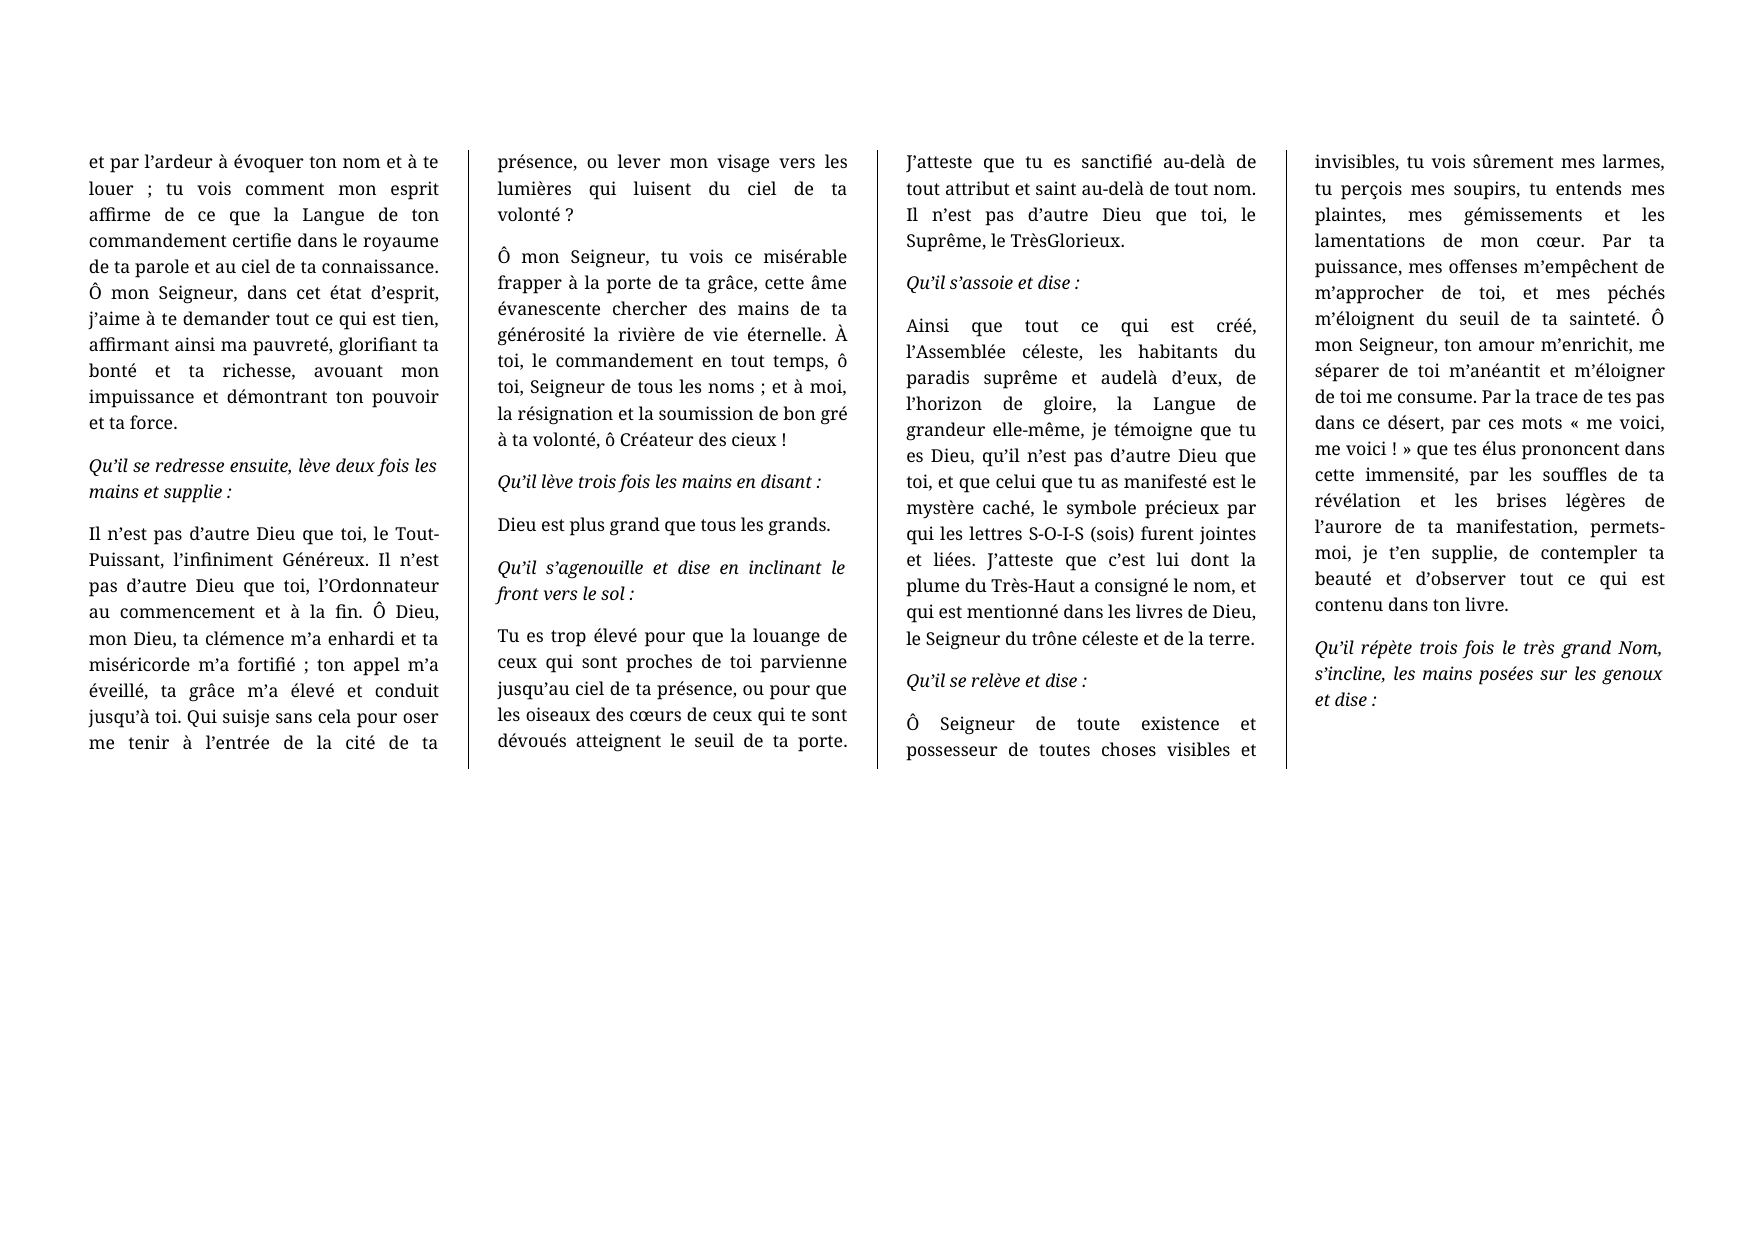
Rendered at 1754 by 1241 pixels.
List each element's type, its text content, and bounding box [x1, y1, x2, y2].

text Qu’il répète trois fois le très grand Nom, s’incline, les mains posées sur les genoux et dise : [1314, 635, 1665, 712]
text Il n’est pas d’autre Dieu que toi, le Tout-Puissant, l’infiniment Généreux. Il n’est pas d’autre Dieu que toi, l’Ordonnateur au commencement et à la fin. Ô Dieu, mon Dieu, ta clémence m’a enhardi et ta miséricorde m’a fortifié ; ton appel m’a éveillé, ta grâce m’a élevé et conduit jusqu’à toi. Qui suisje sans cela pour oser me tenir à l’entrée de la cité de ta présence, ou lever mon visage vers les lumières qui luisent du ciel de ta volonté ? [89, 522, 439, 754]
text Dieu est plus grand que tous les grands. [497, 512, 848, 537]
text Ô mon Dieu, tu vois combien tout mon être est remué par le vif désir de t’adorer et par l’ardeur à évoquer ton nom et à te louer ; tu vois comment mon esprit affirme de ce que la Langue de ton commandement certifie dans le royaume de ta parole et au ciel de ta connaissance. Ô mon Seigneur, dans cet état d’esprit, j’aime à te demander tout ce qui est tien, affirmant ainsi ma pauvreté, glorifiant ta bonté et ta richesse, avouant mon impuissance et démontrant ton pouvoir et ta force. [89, 150, 439, 434]
text Tu es trop élevé pour que la louange de ceux qui sont proches de toi parvienne jusqu’au ciel de ta présence, ou pour que les oiseaux des cœurs de ceux qui te sont dévoués atteignent le seuil de ta porte. J’atteste que tu es sanctifié au-delà de tout attribut et saint au-delà de tout nom. Il n’est pas d’autre Dieu que toi, le Suprême, le TrèsGlorieux. [497, 624, 848, 752]
text Qu’il lève trois fois les mains en disant : [497, 470, 848, 494]
text Qu’il s’assoie et dise : [906, 271, 1257, 295]
text Ô mon Seigneur, tu vois ce misérable frapper à la porte de ta grâce, cette âme évanescente chercher des mains de ta générosité la rivière de vie éternelle. À toi, le commandement en tout temps, ô toi, Seigneur de tous les noms ; et à moi, la résignation et la soumission de bon gré à ta volonté, ô Créateur des cieux ! [497, 245, 848, 451]
text Qu’il se relève et dise : [906, 669, 1257, 693]
text Tu es trop élevé pour que la louange de ceux qui sont proches de toi parvienne jusqu’au ciel de ta présence, ou pour que les oiseaux des cœurs de ceux qui te sont dévoués atteignent le seuil de ta porte. J’atteste que tu es sanctifié au-delà de tout attribut et saint au-delà de tout nom. Il n’est pas d’autre Dieu que toi, le Suprême, le TrèsGlorieux. [906, 150, 1257, 252]
text Ô Seigneur de toute existence et possesseur de toutes choses visibles et invisibles, tu vois sûrement mes larmes, tu perçois mes soupirs, tu entends mes plaintes, mes gémissements et les lamentations de mon cœur. Par ta puissance, mes offenses m’empêchent de m’approcher de toi, et mes péchés m’éloignent du seuil de ta sainteté. Ô mon Seigneur, ton amour m’enrichit, me séparer de toi m’anéantit et m’éloigner de toi me consume. Par la trace de tes pas dans ce désert, par ces mots « me voici, me voici ! » que tes élus prononcent dans cette immensité, par les souffles de ta révélation et les brises légères de l’aurore de ta manifestation, permets-moi, je t’en supplie, de contempler ta beauté et d’observer tout ce qui est contenu dans ton livre. [1314, 150, 1665, 617]
text Qu’il s’agenouille et dise en inclinant le front vers le sol : [497, 555, 848, 605]
text Qu’il se redresse ensuite, lève deux fois les mains et supplie : [89, 453, 439, 503]
text Ainsi que tout ce qui est créé, l’Assemblée céleste, les habitants du paradis suprême et audelà d’eux, de l’horizon de gloire, la Langue de grandeur elle-même, je témoigne que tu es Dieu, qu’il n’est pas d’autre Dieu que toi, et que celui que tu as manifesté est le mystère caché, le symbole précieux par qui les lettres S-O-I-S (sois) furent jointes et liées. J’atteste que c’est lui dont la plume du Très-Haut a consigné le nom, et qui est mentionné dans les livres de Dieu, le Seigneur du trône céleste et de la terre. [906, 313, 1257, 650]
